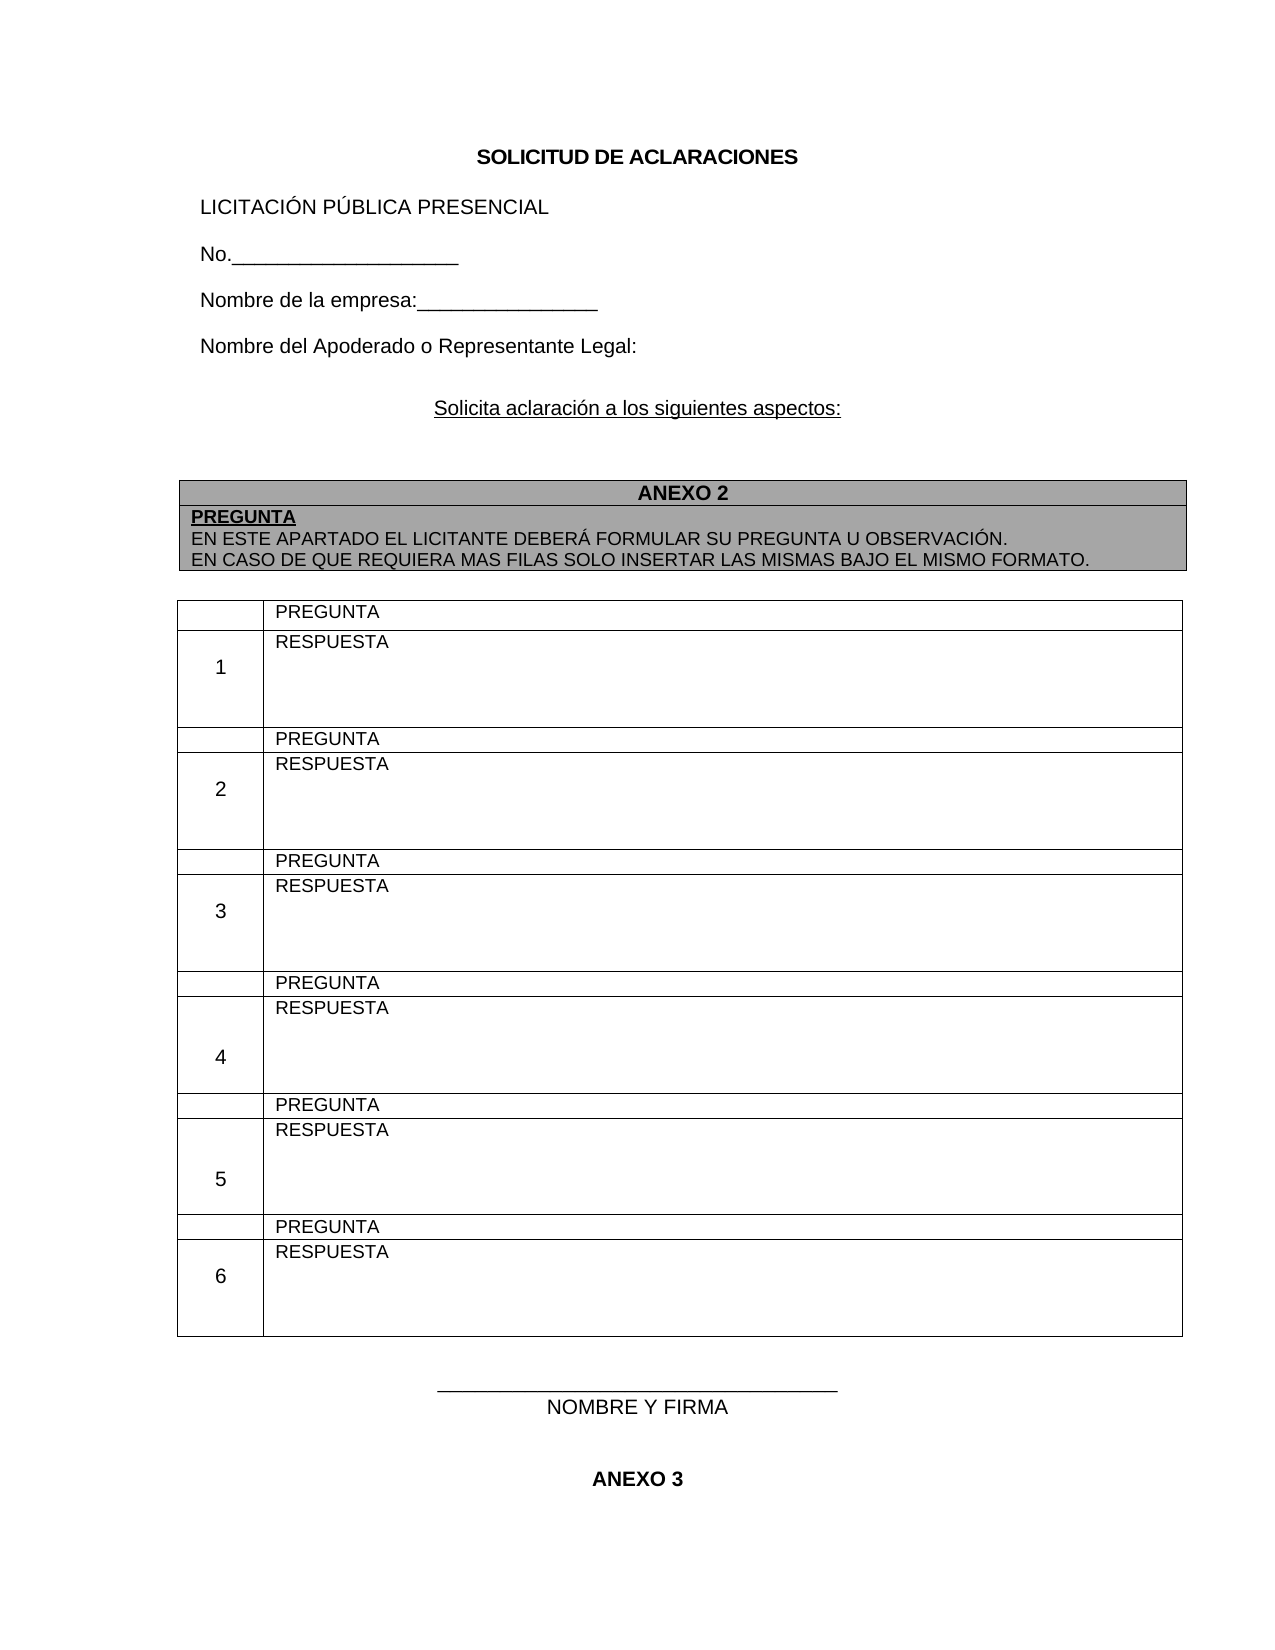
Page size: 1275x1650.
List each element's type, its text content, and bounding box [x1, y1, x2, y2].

table_cell PREGUNTA [264, 850, 1182, 874]
table_header PREGUNTA [264, 601, 1182, 630]
table_cell RESPUESTA [264, 1119, 1182, 1214]
table_cell 5 [178, 1119, 263, 1214]
table_cell RESPUESTA [264, 875, 1182, 971]
text Nombre del Apoderado o Representante Legal: [200, 334, 1098, 358]
table_header ANEXO 2 [180, 481, 1186, 505]
table_cell 3 [178, 875, 263, 971]
text SOLICITUD DE ACLARACIONES [177, 148, 1098, 169]
table_cell 6 [178, 1240, 263, 1336]
text No. [200, 241, 1098, 265]
table_cell 2 [178, 753, 263, 849]
table_cell [178, 972, 263, 996]
table_cell RESPUESTA [264, 631, 1182, 727]
text ANEXO 3 [177, 1467, 1098, 1491]
table_cell [178, 850, 263, 874]
text NOMBRE Y FIRMA [177, 1395, 1098, 1419]
table_cell RESPUESTA [264, 753, 1182, 849]
table_cell [178, 728, 263, 752]
table_cell 1 [178, 631, 263, 727]
table_cell [178, 1215, 263, 1239]
text Nombre de la empresa: [200, 288, 1098, 312]
text LICITACIÓN PÚBLICA PRESENCIAL [200, 195, 1098, 219]
text Solicita aclaración a los siguientes aspectos: [177, 396, 1098, 420]
table_cell PREGUNTA EN ESTE APARTADO EL LICITANTE DEBERÁ FORMULAR SU PREGUNTA U OBSERVACIÓN. EN CASO DE QUE REQUIERA MAS FILAS SOLO INSERTAR LAS MISMAS BAJO EL MISMO FORMATO. [180, 506, 1186, 570]
table_cell PREGUNTA [264, 1094, 1182, 1117]
table_cell PREGUNTA [264, 1215, 1182, 1239]
table_cell PREGUNTA [264, 728, 1182, 752]
text ________________________________ [177, 1366, 1098, 1395]
table_cell PREGUNTA [264, 972, 1182, 996]
table_cell RESPUESTA [264, 997, 1182, 1092]
table_header [178, 601, 263, 630]
table_cell [178, 1094, 263, 1117]
table_cell 4 [178, 997, 263, 1092]
table_cell RESPUESTA [264, 1240, 1182, 1336]
